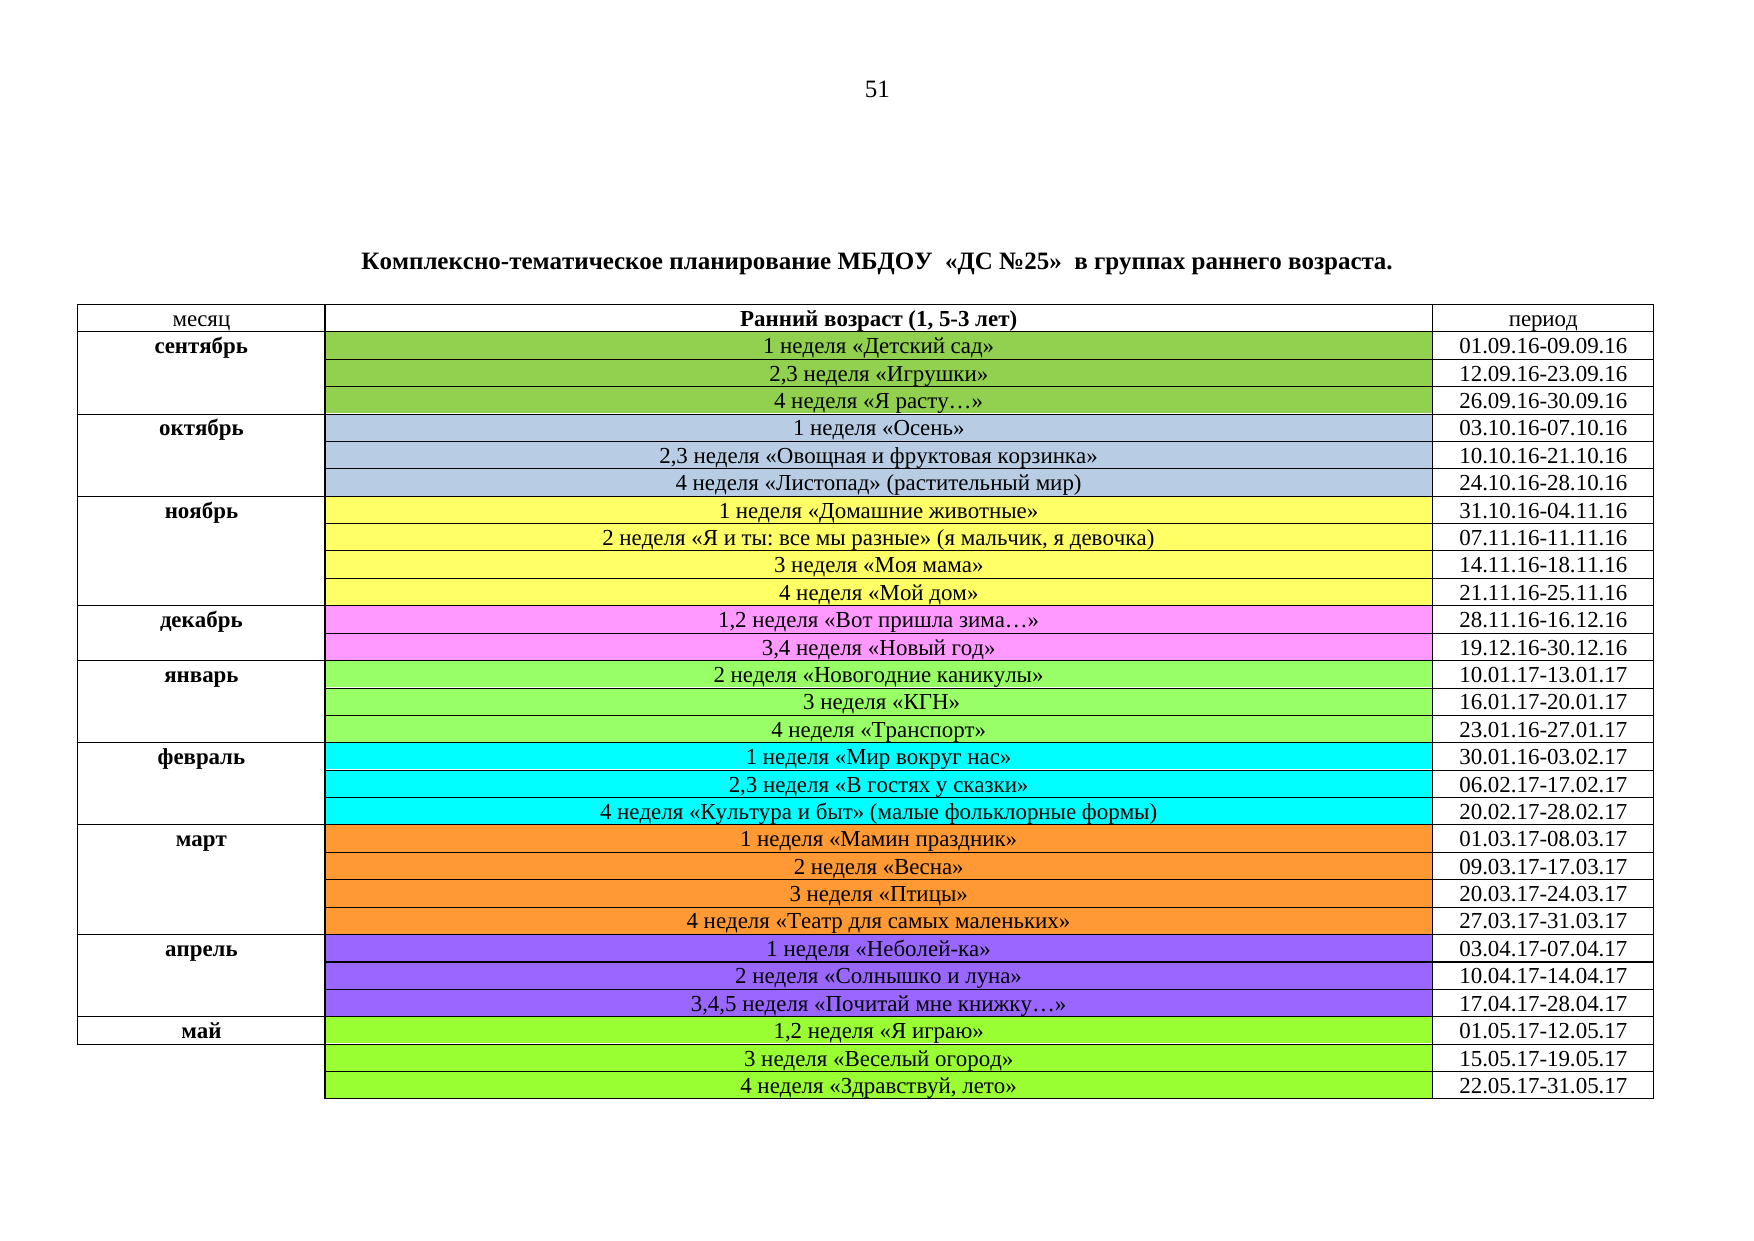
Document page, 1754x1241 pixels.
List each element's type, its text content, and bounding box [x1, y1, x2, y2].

table_cell 28.11.16-16.12.16 [1433, 606, 1653, 633]
table_cell 03.04.17-07.04.17 [1433, 935, 1653, 961]
table_cell 1 неделя «Мир вокруг нас» [326, 743, 1432, 769]
table_cell 3 неделя «Веселый огород» [326, 1045, 1432, 1071]
table_cell 2 неделя «Новогодние каникулы» [326, 661, 1432, 687]
table_cell октябрь [78, 415, 324, 496]
table_cell 07.11.16-11.11.16 [1433, 524, 1653, 550]
table_cell 2,3 неделя «Овощная и фруктовая корзинка» [326, 442, 1432, 468]
table_cell 31.10.16-04.11.16 [1433, 497, 1653, 523]
table_cell 01.05.17-12.05.17 [1433, 1017, 1653, 1043]
table_cell 2 неделя «Весна» [326, 853, 1432, 879]
text Комплексно-тематическое планирование МБДОУ «ДС №25» в группах раннего возраста. [89, 246, 1665, 275]
table_cell апрель [78, 935, 324, 1016]
table_cell 17.04.17-28.04.17 [1433, 990, 1653, 1016]
table_cell 1,2 неделя «Вот пришла зима…» [326, 606, 1432, 633]
table_cell 3 неделя «КГН» [326, 689, 1432, 715]
table_cell 3,4 неделя «Новый год» [326, 634, 1432, 660]
table_cell 2,3 неделя «Игрушки» [326, 360, 1432, 386]
table_cell 1 неделя «Осень» [326, 415, 1432, 441]
table_cell 4 неделя «Листопад» (растительный мир) [326, 469, 1432, 496]
table_cell 30.01.16-03.02.17 [1433, 743, 1653, 769]
table_cell 1 неделя «Неболей-ка» [326, 935, 1432, 961]
table_cell 4 неделя «Мой дом» [326, 579, 1432, 605]
table_cell 19.12.16-30.12.16 [1433, 634, 1653, 660]
table_cell 16.01.17-20.01.17 [1433, 689, 1653, 715]
table_cell март [78, 825, 324, 934]
table_cell 4 неделя «Транспорт» [326, 716, 1432, 742]
table_cell 09.03.17-17.03.17 [1433, 853, 1653, 879]
table_cell 24.10.16-28.10.16 [1433, 469, 1653, 496]
table_cell 4 неделя «Здравствуй, лето» [326, 1072, 1432, 1098]
table_cell 1 неделя «Домашние животные» [326, 497, 1432, 523]
table_cell 4 неделя «Я расту…» [326, 387, 1432, 413]
table_header месяц [78, 305, 324, 331]
table_cell 27.03.17-31.03.17 [1433, 908, 1653, 934]
table_cell 20.02.17-28.02.17 [1433, 798, 1653, 824]
table_cell 2,3 неделя «В гостях у сказки» [326, 771, 1432, 797]
table_cell 1 неделя «Мамин праздник» [326, 825, 1432, 852]
table_cell 3 неделя «Птицы» [326, 880, 1432, 907]
table_cell 26.09.16-30.09.16 [1433, 387, 1653, 413]
table_header Ранний возраст (1, 5-3 лет) [326, 305, 1432, 331]
table_cell 06.02.17-17.02.17 [1433, 771, 1653, 797]
table_cell 20.03.17-24.03.17 [1433, 880, 1653, 907]
table_cell 1,2 неделя «Я играю» [326, 1017, 1432, 1043]
table_cell февраль [78, 743, 324, 824]
table_cell сентябрь [78, 332, 324, 413]
table_cell 1 неделя «Детский сад» [326, 332, 1432, 359]
table_cell 3,4,5 неделя «Почитай мне книжку…» [326, 990, 1432, 1016]
table_cell 10.10.16-21.10.16 [1433, 442, 1653, 468]
table_cell 01.03.17-08.03.17 [1433, 825, 1653, 852]
table_cell 2 неделя «Я и ты: все мы разные» (я мальчик, я девочка) [326, 524, 1432, 550]
table_cell 23.01.16-27.01.17 [1433, 716, 1653, 742]
table_cell 12.09.16-23.09.16 [1433, 360, 1653, 386]
table_cell декабрь [78, 606, 324, 660]
table_cell май [78, 1017, 324, 1043]
table_cell 4 неделя «Культура и быт» (малые фольклорные формы) [326, 798, 1432, 824]
table_cell 3 неделя «Моя мама» [326, 551, 1432, 578]
table_cell 21.11.16-25.11.16 [1433, 579, 1653, 605]
table_cell 03.10.16-07.10.16 [1433, 415, 1653, 441]
table_header период [1433, 305, 1653, 331]
table_cell ноябрь [78, 497, 324, 605]
table_cell январь [78, 661, 324, 742]
table_cell 2 неделя «Солнышко и луна» [326, 963, 1432, 989]
table_cell 10.04.17-14.04.17 [1433, 963, 1653, 989]
table_cell 01.09.16-09.09.16 [1433, 332, 1653, 359]
table_cell 22.05.17-31.05.17 [1433, 1072, 1653, 1098]
table_cell 15.05.17-19.05.17 [1433, 1045, 1653, 1071]
table_cell 4 неделя «Театр для самых маленьких» [326, 908, 1432, 934]
table_cell 14.11.16-18.11.16 [1433, 551, 1653, 578]
table_cell 10.01.17-13.01.17 [1433, 661, 1653, 687]
